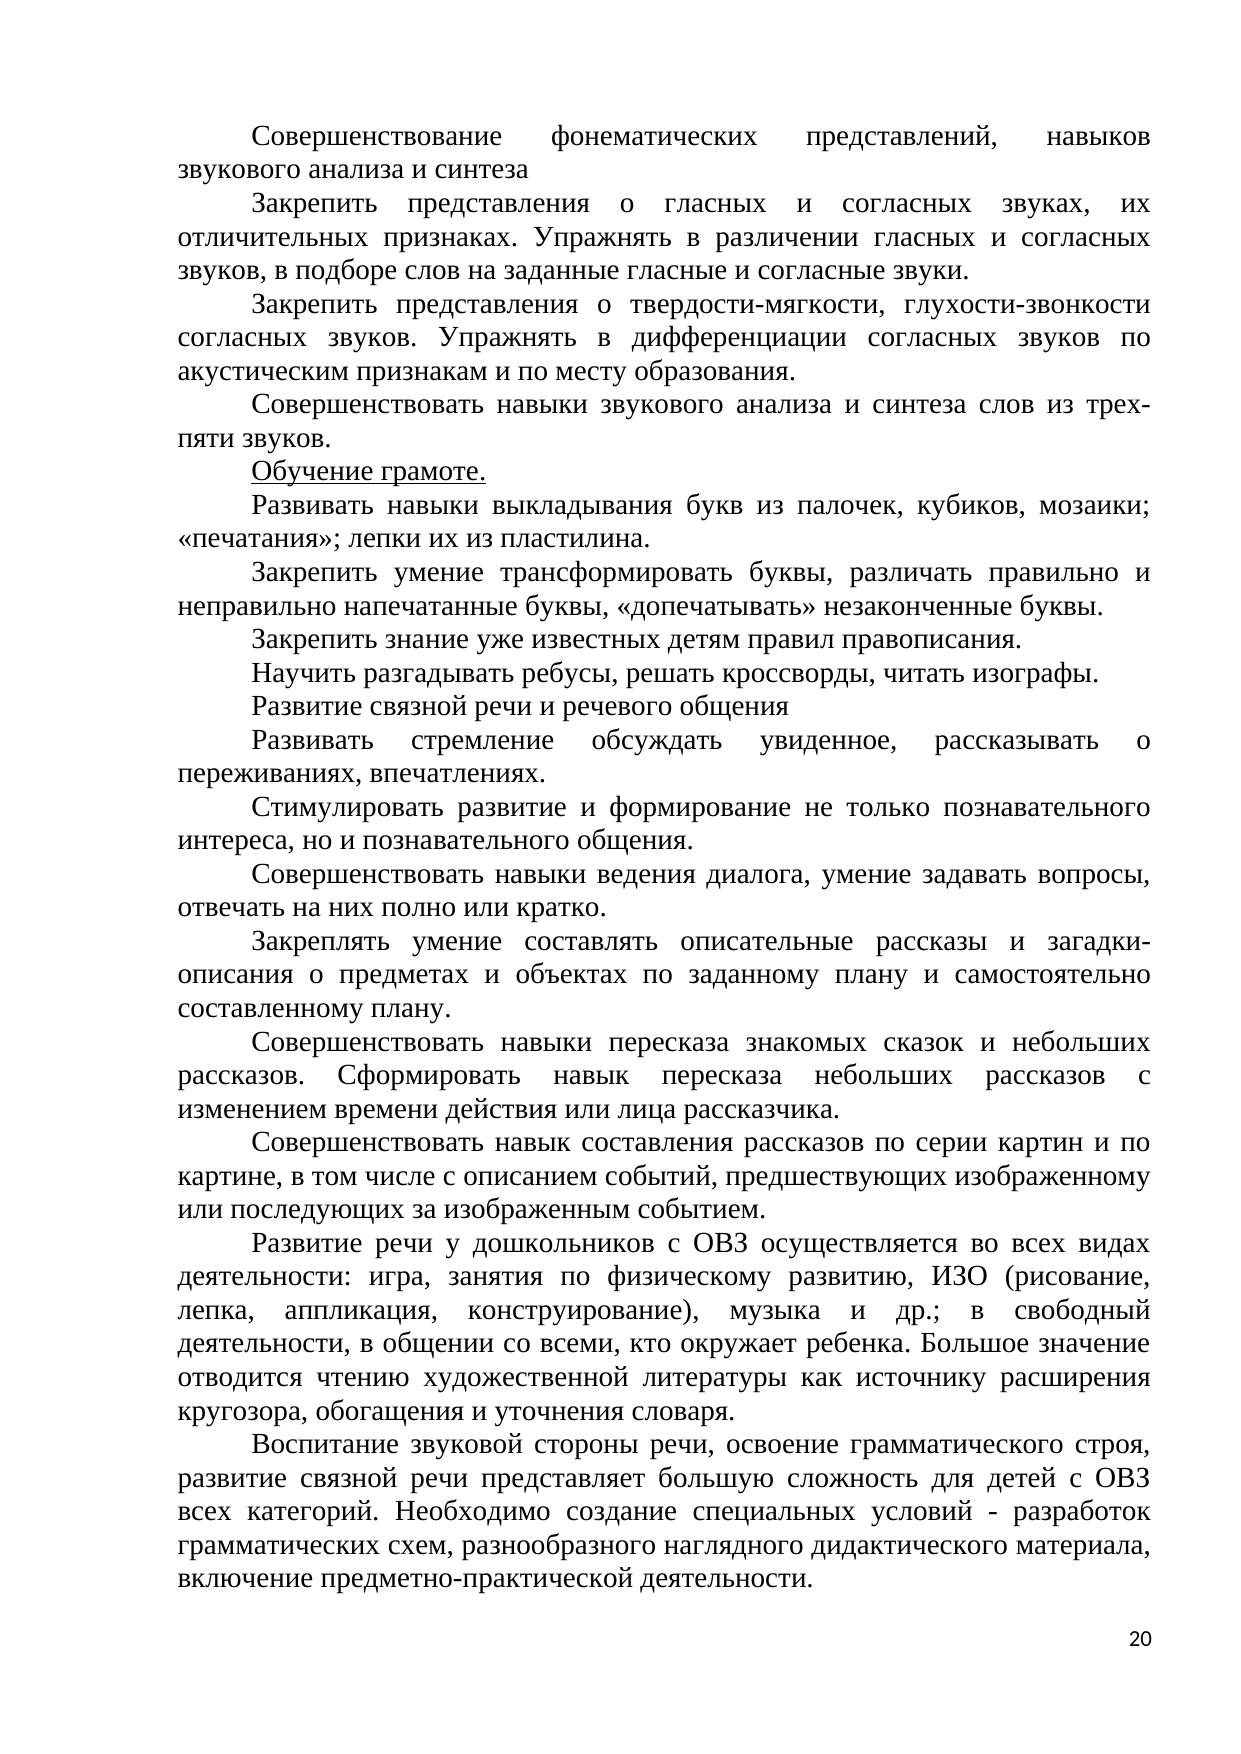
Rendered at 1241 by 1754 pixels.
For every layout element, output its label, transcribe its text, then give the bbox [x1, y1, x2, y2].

text Стимулировать развитие и формирование не только познавательного интереса, но и познавательного общения. [177, 789, 1152, 856]
text Развивать навыки выкладывания букв из палочек, кубиков, мозаики; «печатания»; лепки их из пластилина. [177, 487, 1152, 554]
text Закреплять умение составлять описательные рассказы и загадки-описания о предметах и объектах по заданному плану и самостоятельно составленному плану. [177, 923, 1152, 1024]
text Закрепить умение трансформировать буквы, различать правильно и неправильно напечатанные буквы, «допечатывать» незаконченные буквы. [177, 554, 1152, 621]
text Закрепить знание уже известных детям правил правописания. [177, 621, 1152, 655]
text Обучение грамоте. [177, 453, 1152, 487]
text Совершенствовать навыки пересказа знакомых сказок и небольших рассказов. Сформировать навык пересказа небольших рассказов с изменением времени действия или лица рассказчика. [177, 1024, 1152, 1124]
text Воспитание звуковой стороны речи, освоение грамматического строя, развитие связной речи представляет большую сложность для детей с ОВЗ всех категорий. Необходимо создание специальных условий - разработок грамматических схем, разнообразного наглядного дидактического материала, включение предметно-практической деятельности. [177, 1426, 1152, 1594]
text Совершенствовать навык составления рассказов по серии картин и по картине, в том числе с описанием событий, предшествующих изображенному или последующих за изображенным событием. [177, 1124, 1152, 1225]
text Закрепить представления о гласных и согласных звуках, их отличительных признаках. Упражнять в различении гласных и согласных звуков, в подборе слов на заданные гласные и согласные звуки. [177, 185, 1152, 286]
text Совершенствовать навыки звукового анализа и синтеза слов из трех-пяти звуков. [177, 386, 1152, 453]
text Развитие связной речи и речевого общения [177, 688, 1152, 722]
text Совершенствовать навыки ведения диалога, умение задавать вопросы, отвечать на них полно или кратко. [177, 856, 1152, 923]
text Совершенствование фонематических представлений, навыков звукового анализа и синтеза [177, 118, 1152, 185]
text Закрепить представления о твердости-мягкости, глухости-звонкости согласных звуков. Упражнять в дифференциации согласных звуков по акустическим признакам и по месту образования. [177, 286, 1152, 386]
text Развивать стремление обсуждать увиденное, рассказывать о переживаниях, впечатлениях. [177, 722, 1152, 789]
text Развитие речи у дошкольников с ОВЗ осуществляется во всех видах деятельности: игра, занятия по физическому развитию, ИЗО (рисование, лепка, аппликация, конструирование), музыка и др.; в свободный деятельности, в общении со всеми, кто окружает ребенка. Большое значение отводится чтению художественной литературы как источнику расширения кругозора, обогащения и уточнения словаря. [177, 1225, 1152, 1426]
text Научить разгадывать ребусы, решать кроссворды, читать изографы. [177, 655, 1152, 688]
